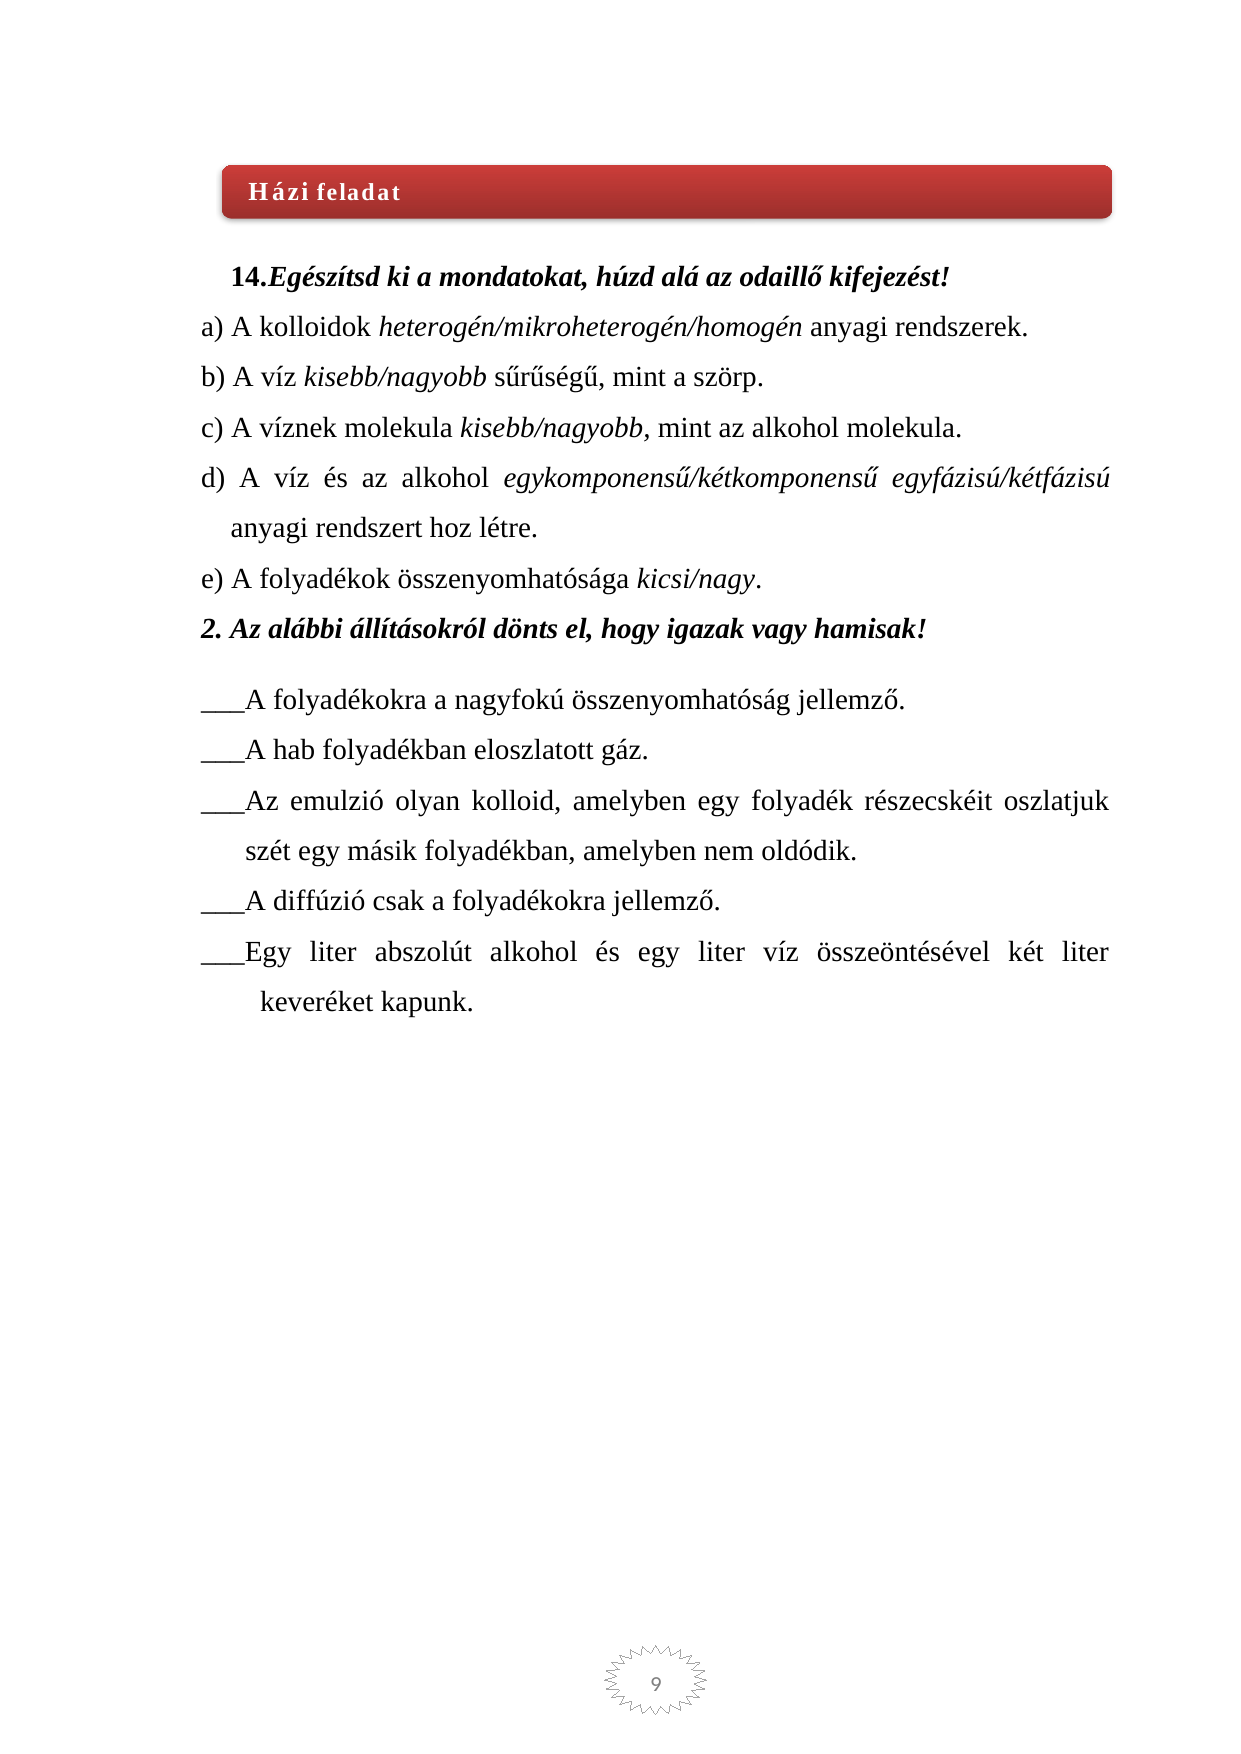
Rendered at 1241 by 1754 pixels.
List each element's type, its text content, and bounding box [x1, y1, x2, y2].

list ___A hab folyadékban eloszlatott gáz. [201, 732, 1110, 766]
list Egészítsd ki a mondatokat, húzd alá az odaillő kifejezést! [230, 259, 1110, 292]
text a) A kolloidok heterogén/mikroheterogén/homogén anyagi rendszerek. [201, 309, 1110, 343]
list ___A folyadékokra a nagyfokú összenyomhatóság jellemző. [201, 682, 1110, 716]
text ___Egy liter abszolút alkohol és egy liter víz összeöntésével két liter keveréket kapunk. [201, 934, 1110, 1018]
text 2. Az alábbi állításokról dönts el, hogy igazak vagy hamisak! [201, 611, 1110, 644]
text d) A víz és az alkohol egykomponensű/kétkomponensű egyfázisú/kétfázisú anyagi rendszert hoz létre. [201, 460, 1110, 544]
text b) A víz kisebb/nagyobb sűrűségű, mint a szörp. [201, 359, 1110, 393]
text e) A folyadékok összenyomhatósága kicsi/nagy. [201, 561, 1110, 594]
list ___A diffúzió csak a folyadékokra jellemző. [201, 883, 1110, 917]
text c) A víznek molekula kisebb/nagyobb, mint az alkohol molekula. [201, 410, 1110, 443]
list ___Az emulzió olyan kolloid, amelyben egy folyadék részecskéit oszlatjuk szét egy másik folyadékban, amelyben nem oldódik. [201, 783, 1110, 867]
